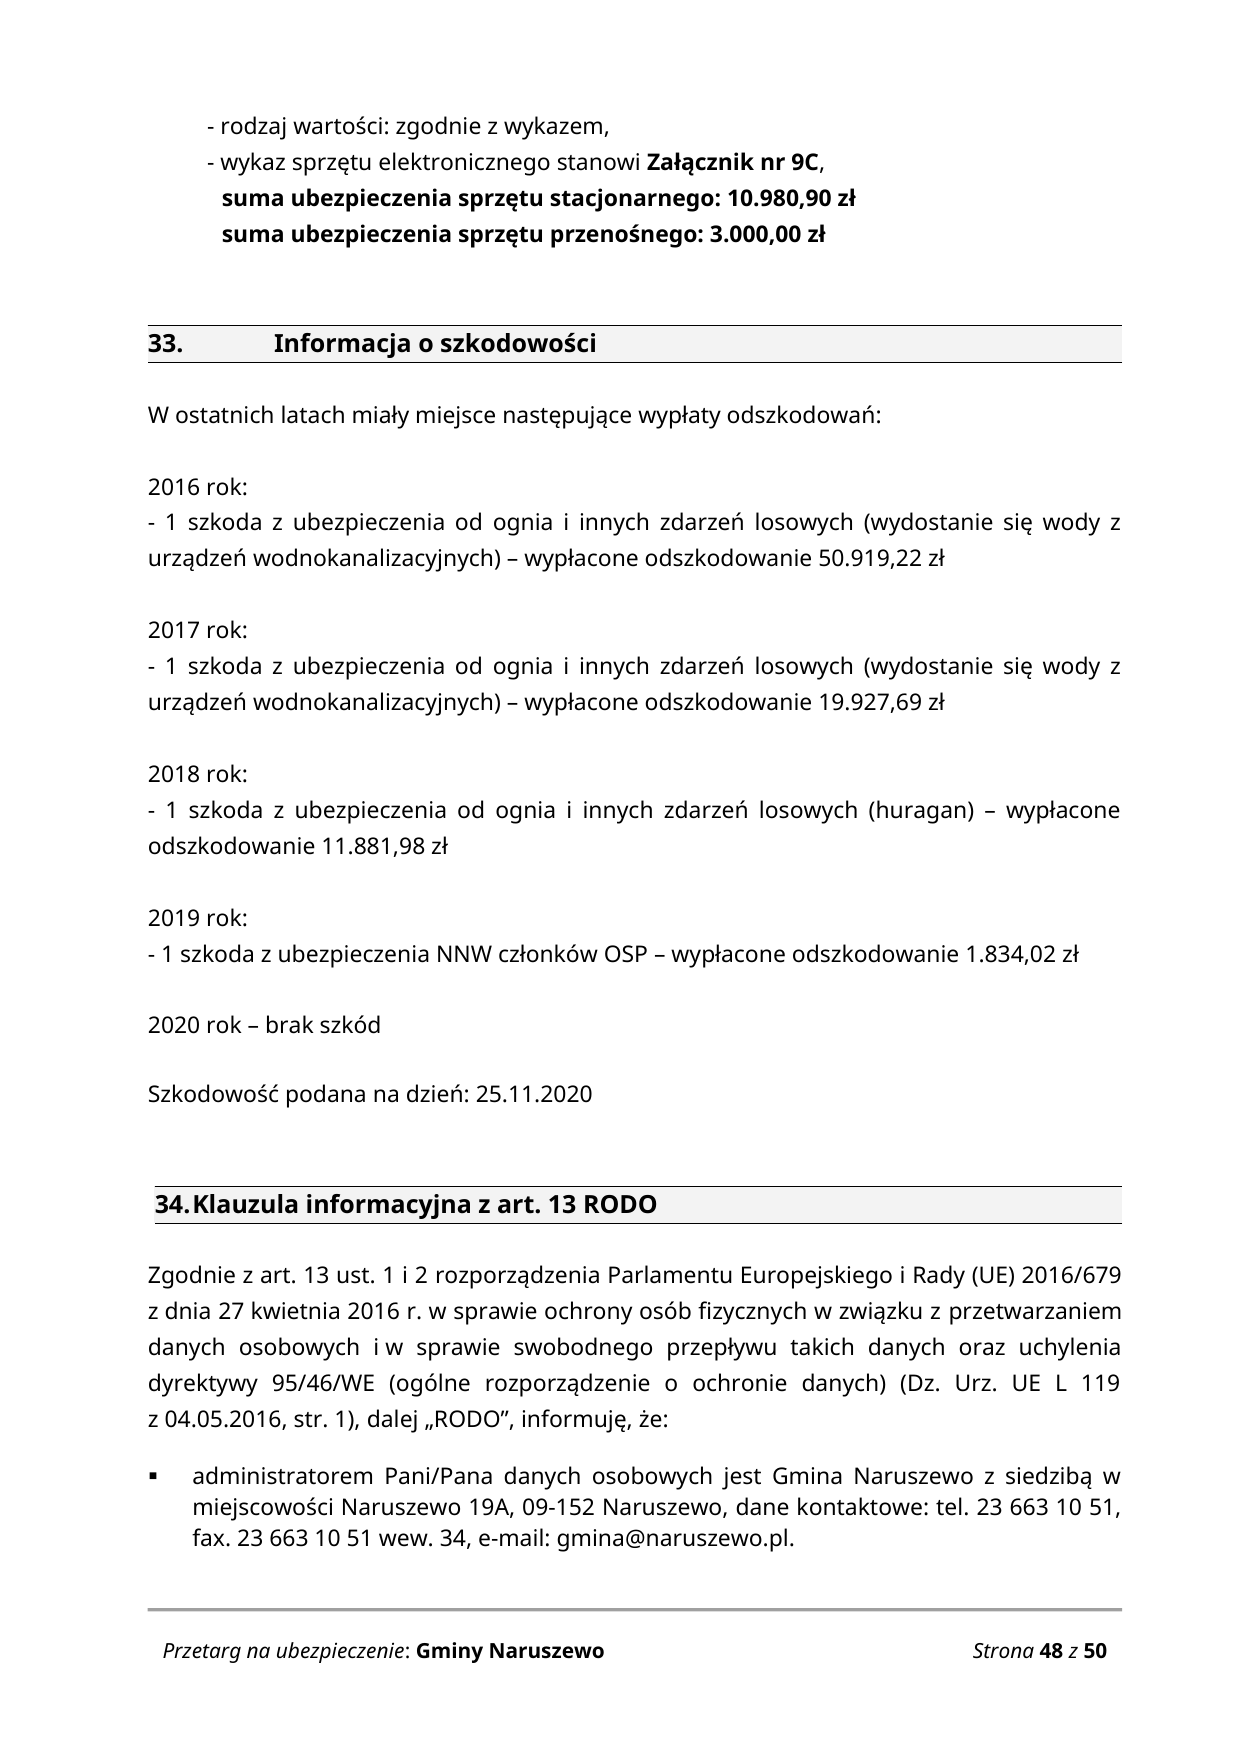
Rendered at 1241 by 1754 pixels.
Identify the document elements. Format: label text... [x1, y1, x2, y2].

text Zgodnie z art. 13 ust. 1 i 2 rozporządzenia Parlamentu Europejskiego i Rady (UE) 2016/679 z dnia 27 kwietnia 2016 r. w sprawie ochrony osób fizycznych w związku z przetwarzaniem danych osobowych i w sprawie swobodnego przepływu takich danych oraz uchylenia dyrektywy 95/46/WE (ogólne rozporządzenie o ochronie danych) (Dz. Urz. UE L 119 z 04.05.2016, str. 1), dalej „RODO”, informuję, że: [148, 1259, 1122, 1434]
text 2020 rok – brak szkód [148, 1009, 1122, 1041]
text 2018 rok: [148, 758, 1122, 789]
text 2016 rok: [148, 470, 1122, 502]
subtitle Klauzula informacyjna z art. 13 RODO [154, 1187, 1122, 1223]
text - 1 szkoda z ubezpieczenia od ognia i innych zdarzeń losowych (huragan) – wypłacone odszkodowanie 11.881,98 zł [148, 794, 1122, 861]
text suma ubezpieczenia sprzętu przenośnego: 3.000,00 zł [222, 218, 1122, 249]
text - 1 szkoda z ubezpieczenia od ognia i innych zdarzeń losowych (wydostanie się wody z urządzeń wodnokanalizacyjnych) – wypłacone odszkodowanie 19.927,69 zł [148, 650, 1122, 717]
subtitle Informacja o szkodowości [148, 326, 1122, 362]
text 2017 rok: [148, 614, 1122, 645]
text - 1 szkoda z ubezpieczenia NNW członków OSP – wypłacone odszkodowanie 1.834,02 zł [148, 938, 1122, 969]
text - 1 szkoda z ubezpieczenia od ognia i innych zdarzeń losowych (wydostanie się wody z urządzeń wodnokanalizacyjnych) – wypłacone odszkodowanie 50.919,22 zł [148, 506, 1122, 573]
text Szkodowość podana na dzień: 25.11.2020 [148, 1078, 1122, 1109]
text suma ubezpieczenia sprzętu stacjonarnego: 10.980,90 zł [222, 182, 1122, 213]
list administratorem Pani/Pana danych osobowych jest Gmina Naruszewo z siedzibą w miejscowości Naruszewo 19A, 09-152 Naruszewo, dane kontaktowe: tel. 23 663 10 51, fax. 23 663 10 51 wew. 34, e-mail: gmina@naruszewo.pl. [148, 1459, 1122, 1553]
text 2019 rok: [148, 902, 1122, 933]
text W ostatnich latach miały miejsce następujące wypłaty odszkodowań: [148, 398, 1122, 430]
text - wykaz sprzętu elektronicznego stanowi Załącznik nr 9C, [207, 146, 1122, 177]
text - rodzaj wartości: zgodnie z wykazem, [207, 110, 1122, 141]
